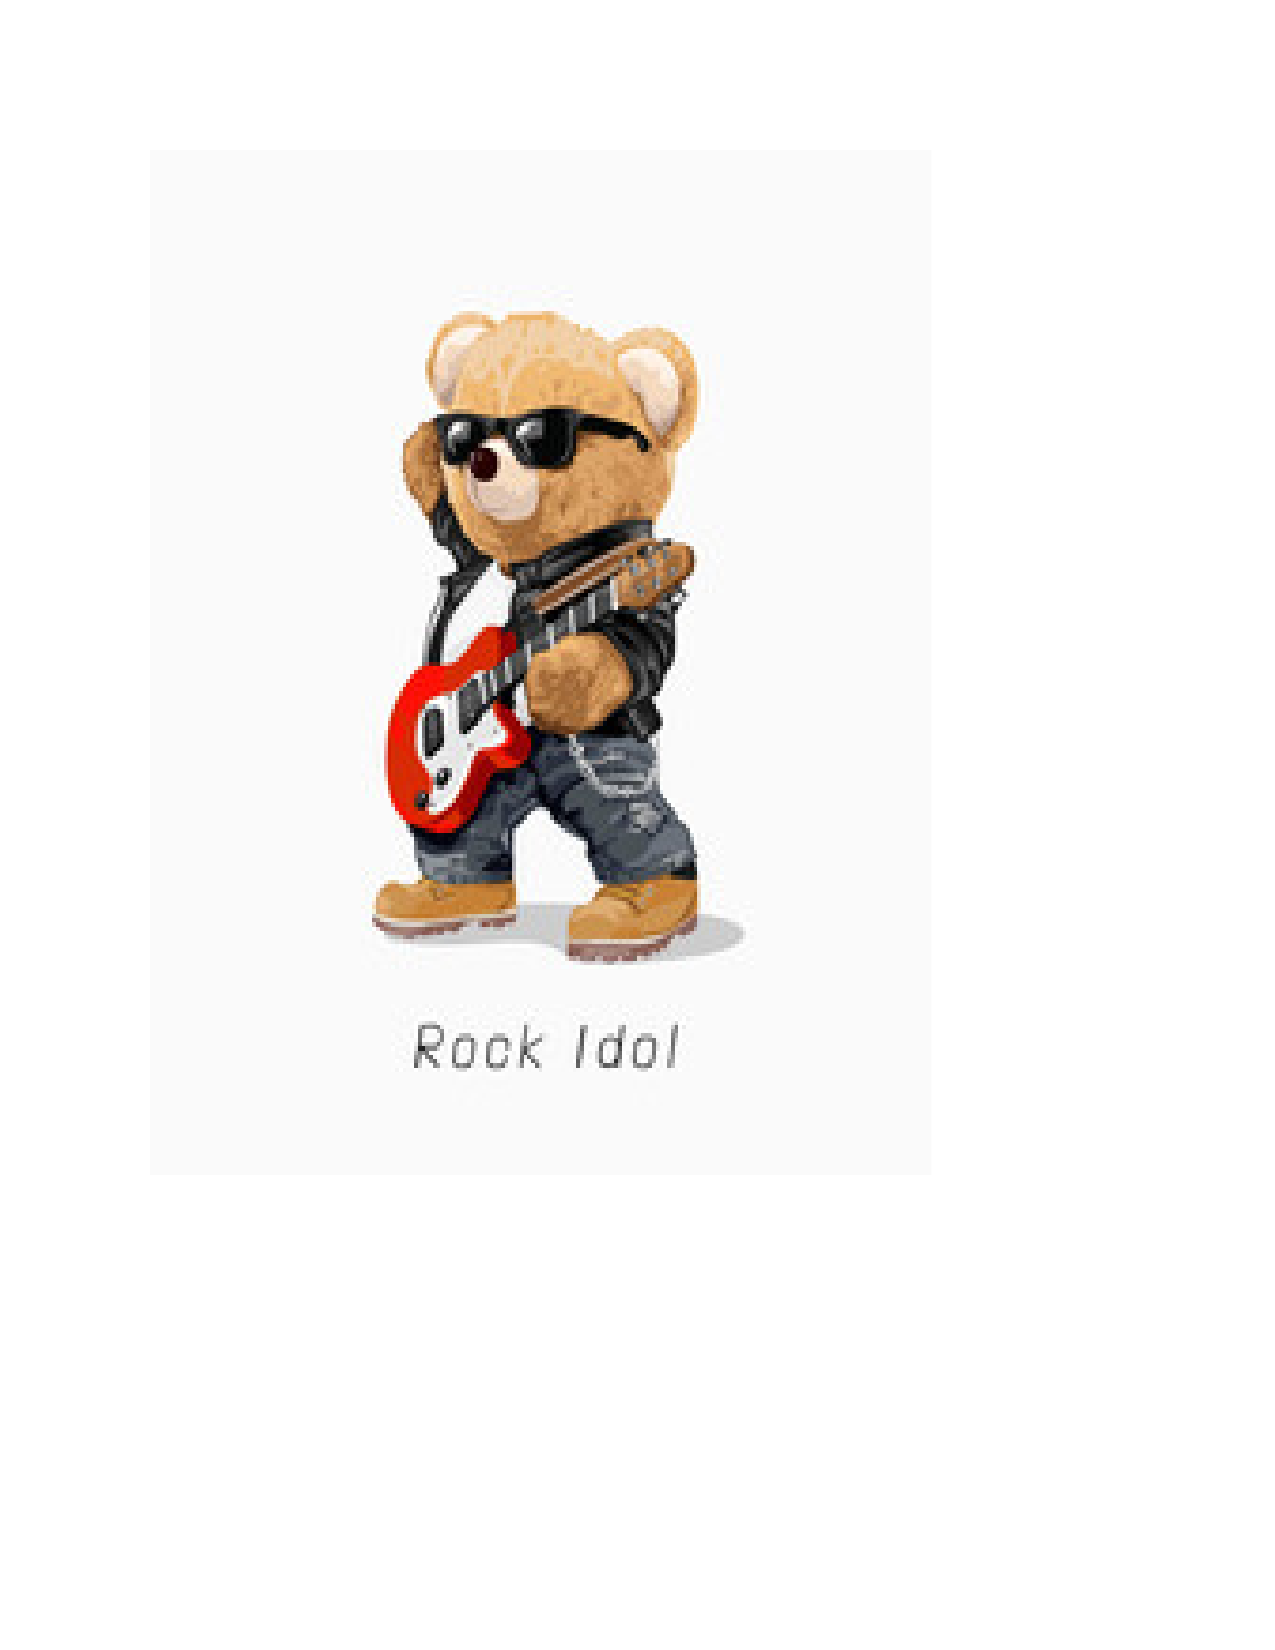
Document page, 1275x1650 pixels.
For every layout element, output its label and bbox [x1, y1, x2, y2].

picture [150, 150, 932, 1175]
